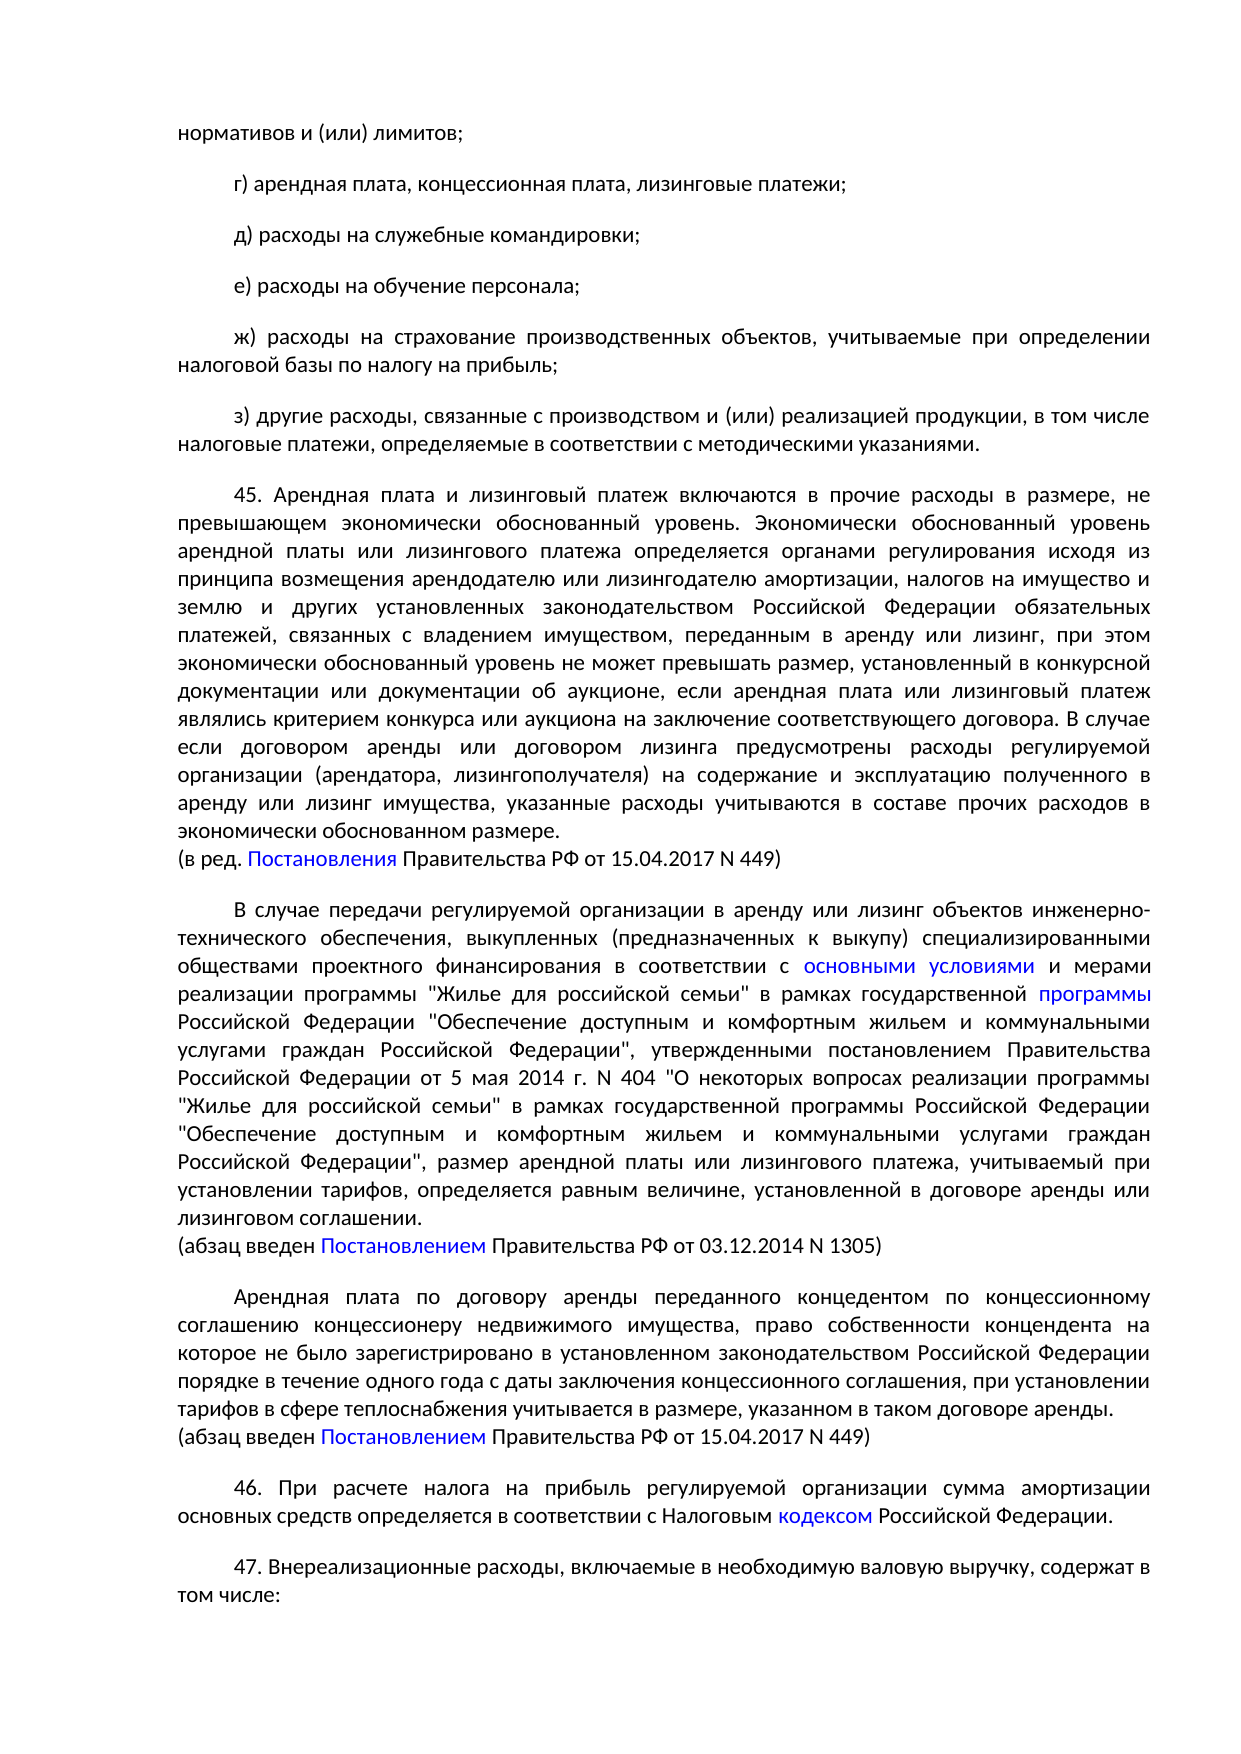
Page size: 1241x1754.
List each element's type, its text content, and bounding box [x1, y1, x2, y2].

text г) арендная плата, концессионная плата, лизинговые платежи; [177, 169, 1152, 197]
text В случае передачи регулируемой организации в аренду или лизинг объектов инженерно-технического обеспечения, выкупленных (предназначенных к выкупу) специализированными обществами проектного финансирования в соответствии с основными условиями и мерами реализации программы "Жилье для российской семьи" в рамках государственной программы Российской Федерации "Обеспечение доступным и комфортным жильем и коммунальными услугами граждан Российской Федерации", утвержденными постановлением Правительства Российской Федерации от 5 мая 2014 г. N 404 "О некоторых вопросах реализации программы "Жилье для российской семьи" в рамках государственной программы Российской Федерации "Обеспечение доступным и комфортным жильем и коммунальными услугами граждан Российской Федерации", размер арендной платы или лизингового платежа, учитываемый при установлении тарифов, определяется равным величине, установленной в договоре аренды или лизинговом соглашении. [177, 895, 1152, 1231]
text Арендная плата по договору аренды переданного концедентом по концессионному соглашению концессионеру недвижимого имущества, право собственности концендента на которое не было зарегистрировано в установленном законодательством Российской Федерации порядке в течение одного года с даты заключения концессионного соглашения, при установлении тарифов в сфере теплоснабжения учитывается в размере, указанном в таком договоре аренды. [177, 1282, 1152, 1422]
text (абзац введен Постановлением Правительства РФ от 03.12.2014 N 1305) [177, 1231, 1152, 1259]
text 46. При расчете налога на прибыль регулируемой организации сумма амортизации основных средств определяется в соответствии с Налоговым кодексом Российской Федерации. [177, 1473, 1152, 1529]
text з) другие расходы, связанные с производством и (или) реализацией продукции, в том числе налоговые платежи, определяемые в соответствии с методическими указаниями. [177, 401, 1152, 457]
text д) расходы на служебные командировки; [177, 220, 1152, 248]
text (абзац введен Постановлением Правительства РФ от 15.04.2017 N 449) [177, 1422, 1152, 1450]
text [177, 118, 1152, 146]
text ж) расходы на страхование производственных объектов, учитываемые при определении налоговой базы по налогу на прибыль; [177, 322, 1152, 378]
text е) расходы на обучение персонала; [177, 271, 1152, 299]
text 47. Внереализационные расходы, включаемые в необходимую валовую выручку, содержат в том числе: [177, 1552, 1152, 1608]
text 45. Арендная плата и лизинговый платеж включаются в прочие расходы в размере, не превышающем экономически обоснованный уровень. Экономически обоснованный уровень арендной платы или лизингового платежа определяется органами регулирования исходя из принципа возмещения арендодателю или лизингодателю амортизации, налогов на имущество и землю и других установленных законодательством Российской Федерации обязательных платежей, связанных с владением имуществом, переданным в аренду или лизинг, при этом экономически обоснованный уровень не может превышать размер, установленный в конкурсной документации или документации об аукционе, если арендная плата или лизинговый платеж являлись критерием конкурса или аукциона на заключение соответствующего договора. В случае если договором аренды или договором лизинга предусмотрены расходы регулируемой организации (арендатора, лизингополучателя) на содержание и эксплуатацию полученного в аренду или лизинг имущества, указанные расходы учитываются в составе прочих расходов в экономически обоснованном размере. [177, 480, 1152, 844]
text (в ред. Постановления Правительства РФ от 15.04.2017 N 449) [177, 844, 1152, 872]
